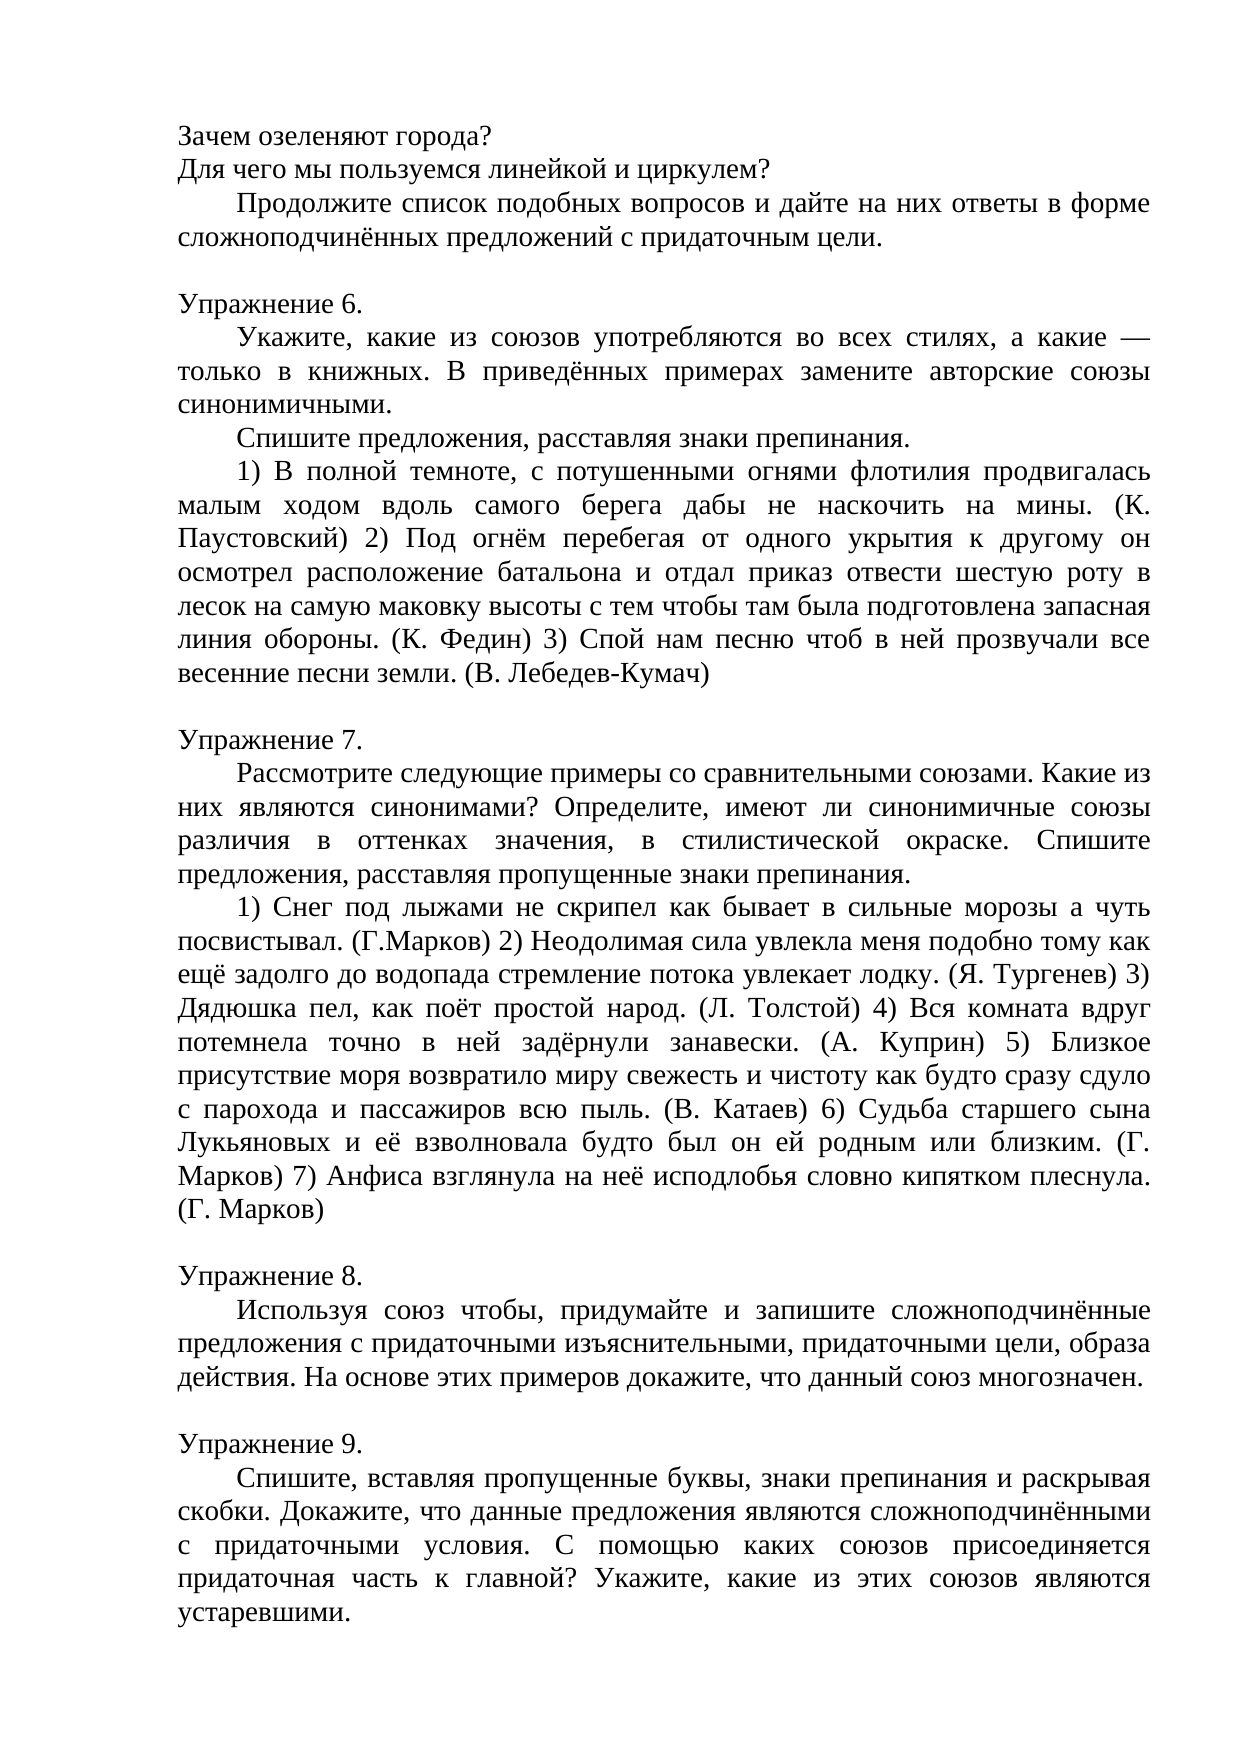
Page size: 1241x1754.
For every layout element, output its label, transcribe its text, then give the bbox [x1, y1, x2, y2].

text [177, 118, 1152, 185]
text Упражнение 8. [177, 1225, 1152, 1292]
text Рассмотрите следующие примеры со сравнительными союзами. Какие из них являются синонимами? Определите, имеют ли синонимичные союзы различия в оттенках значения, в стилистической окраске. Спишите предложения, расставляя пропущенные знаки препинания. [177, 755, 1152, 889]
text 1) В полной темноте, с потушенными огнями флотилия продвигалась малым ходом вдоль самого берега дабы не наскочить на мины. (К. Паустовский) 2) Под огнём перебегая от одного укрытия к другому он осмотрел расположение батальона и отдал приказ отвести шестую роту в лесок на самую маковку высоты с тем чтобы там была подготовлена запасная линия обороны. (К. Федин) 3) Спой нам песню чтоб в ней прозвучали все весенние песни земли. (В. Лебедев-Кумач) [177, 453, 1152, 688]
text Спишите, вставляя пропущенные буквы, знаки препинания и раскрывая скобки. Докажите, что данные предложения являются сложноподчинёнными с придаточными условия. С помощью каких союзов присоединяется придаточная часть к главной? Укажите, какие из этих союзов являются устаревшими. [177, 1460, 1152, 1627]
text Используя союз чтобы, придумайте и запишите сложноподчинённые предложения с придаточными изъяснительными, придаточными цели, образа действия. На основе этих примеров докажите, что данный союз многозначен. [177, 1292, 1152, 1393]
text Продолжите список подобных вопросов и дайте на них ответы в форме сложноподчинённых предложений с придаточным цели. [177, 185, 1152, 252]
text Упражнение 7. [177, 688, 1152, 755]
text 1) Снег под лыжами не скрипел как бывает в сильные морозы а чуть посвистывал. (Г.Марков) 2) Неодолимая сила увлекла меня подобно тому как ещё задолго до водопада стремление потока увлекает лодку. (Я. Тургенев) 3) Дядюшка пел, как поёт простой народ. (Л. Толстой) 4) Вся комната вдруг потемнела точно в ней задёрнули занавески. (А. Куприн) 5) Близкое присутствие моря возвратило миру свежесть и чистоту как будто сразу сдуло с парохода и пассажиров всю пыль. (В. Катаев) 6) Судьба старшего сына Лукьяновых и её взволновала будто был он ей родным или близким. (Г. Марков) 7) Анфиса взглянула на неё исподлобья словно кипятком плеснула. (Г. Марков) [177, 889, 1152, 1225]
text Упражнение 9. [177, 1393, 1152, 1460]
text Спишите предложения, расставляя знаки препинания. [177, 420, 1152, 453]
text Укажите, какие из союзов употребляются во всех стилях, а какие — только в книжных. В приведённых примерах замените авторские союзы синонимичными. [177, 319, 1152, 420]
text Упражнение 6. [177, 252, 1152, 319]
